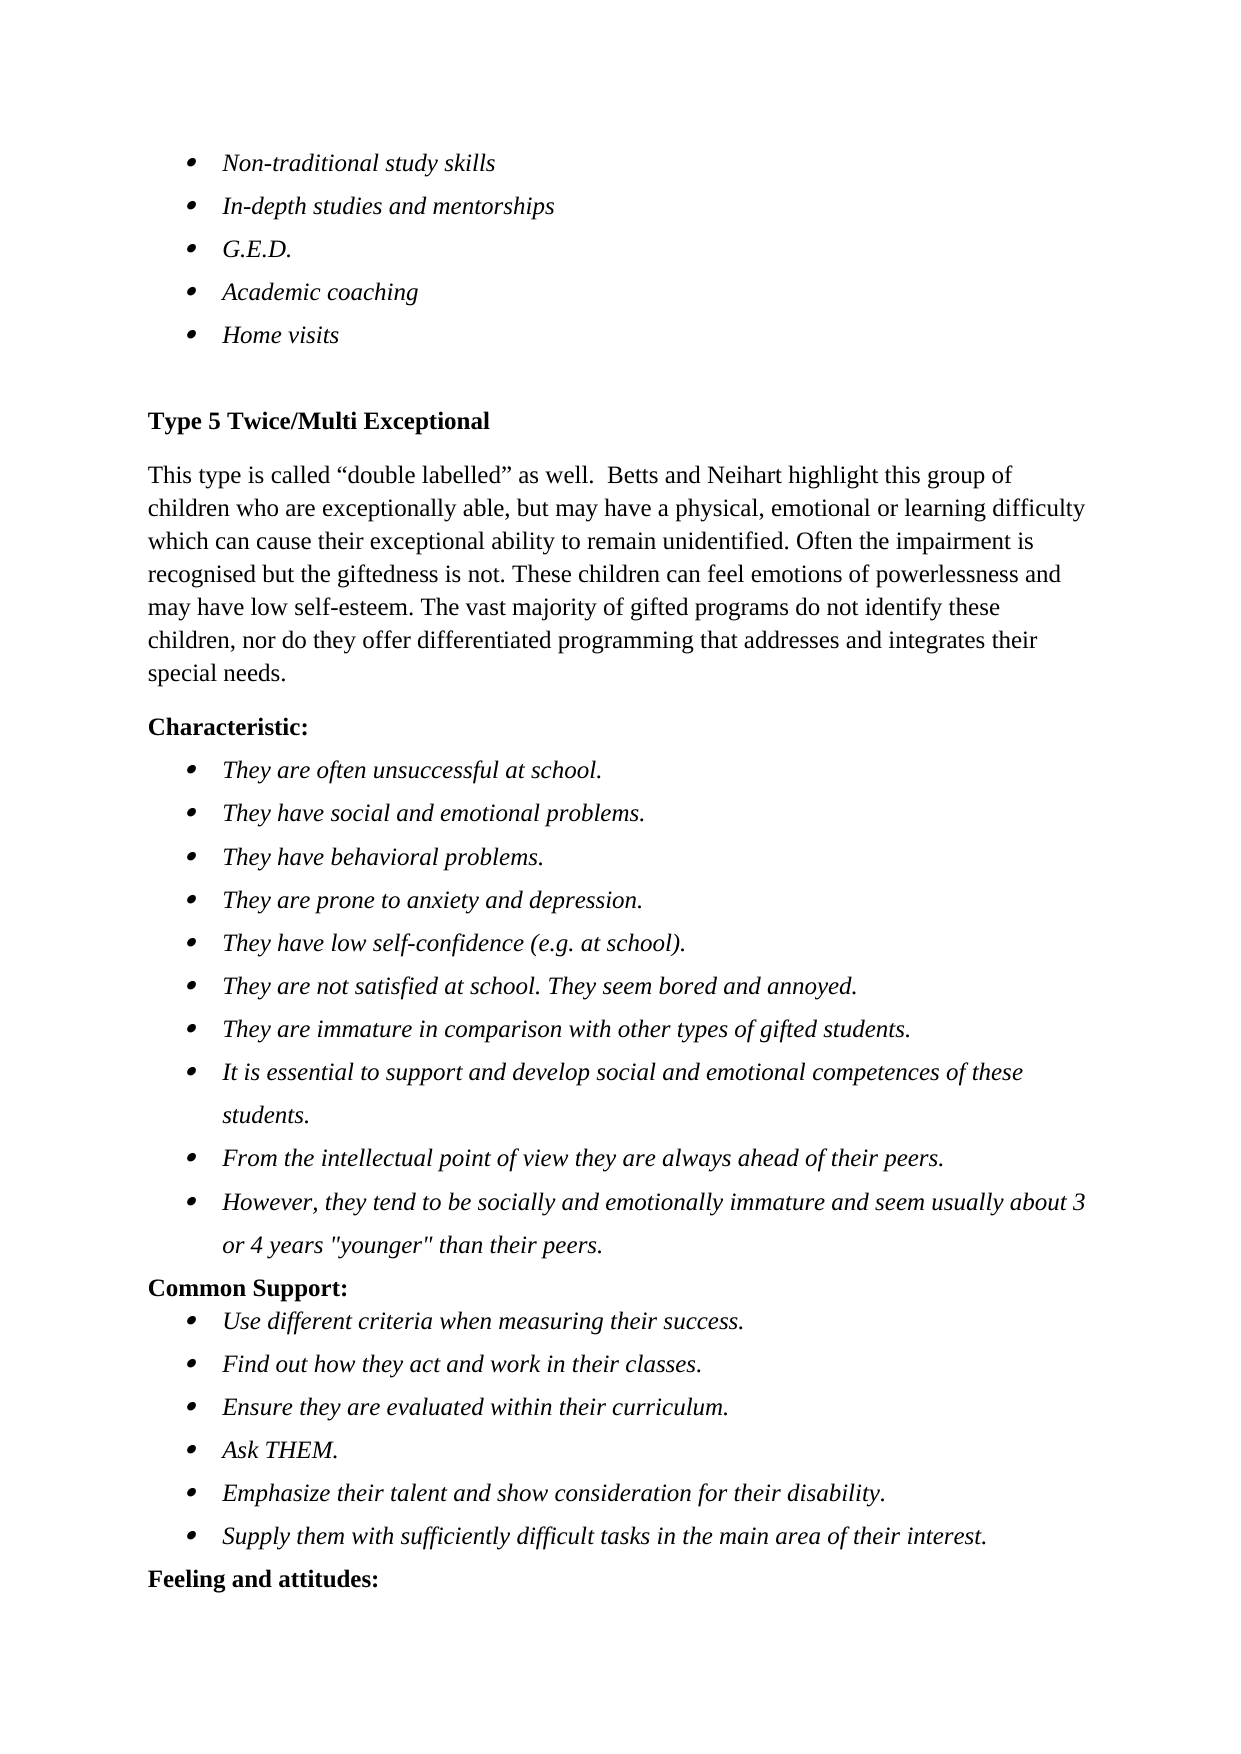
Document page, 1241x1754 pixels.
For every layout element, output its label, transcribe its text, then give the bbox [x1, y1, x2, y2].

list They are prone to anxiety and depression. [185, 885, 1093, 913]
list Use different criteria when measuring their success. [185, 1306, 1093, 1334]
list It is essential to support and develop social and emotional competences of these students. [185, 1057, 1093, 1129]
list G.E.D. [185, 234, 1093, 263]
list Home visits [185, 320, 1093, 349]
text Type 5 Twice/Multi Exceptional [148, 406, 1093, 435]
list They have low self-confidence (e.g. at school). [185, 928, 1093, 957]
list Ensure they are evaluated within their curriculum. [185, 1392, 1093, 1421]
list From the intellectual point of view they are always ahead of their peers. [185, 1143, 1093, 1172]
list However, they tend to be socially and emotionally immature and seem usually about 3 or 4 years "younger" than their peers. [185, 1187, 1093, 1258]
list They are not satisfied at school. They seem bored and annoyed. [185, 971, 1093, 1000]
list Find out how they act and work in their classes. [185, 1349, 1093, 1378]
list In-depth studies and mentorships [185, 191, 1093, 219]
list They are immature in comparison with other types of gifted students. [185, 1014, 1093, 1043]
list Academic coaching [185, 277, 1093, 306]
list They have social and emotional problems. [185, 798, 1093, 827]
text This type is called “double labelled” as well. Betts and Neihart highlight this group of children who are exceptionally able, but may have a physical, emotional or learning difficulty which can cause their exceptional ability to remain unidentified. Often the impairment is recognised but the giftedness is not. These children can feel emotions of powerlessness and may have low self-esteem. The vast majority of gifted programs do not identify these children, nor do they offer differentiated programming that addresses and integrates their special needs. [148, 460, 1093, 687]
list Supply them with sufficiently difficult tasks in the main area of their interest. [185, 1521, 1093, 1550]
list They are often unsuccessful at school. [185, 755, 1093, 784]
text Feeling and attitudes: [148, 1564, 1093, 1593]
list Non-traditional study skills [185, 148, 1093, 176]
list Emphasize their talent and show consideration for their disability. [185, 1478, 1093, 1507]
list Ask THEM. [185, 1435, 1093, 1464]
text Characteristic: [148, 712, 1093, 741]
text Common Support: [148, 1273, 1093, 1302]
list They have behavioral problems. [185, 842, 1093, 870]
